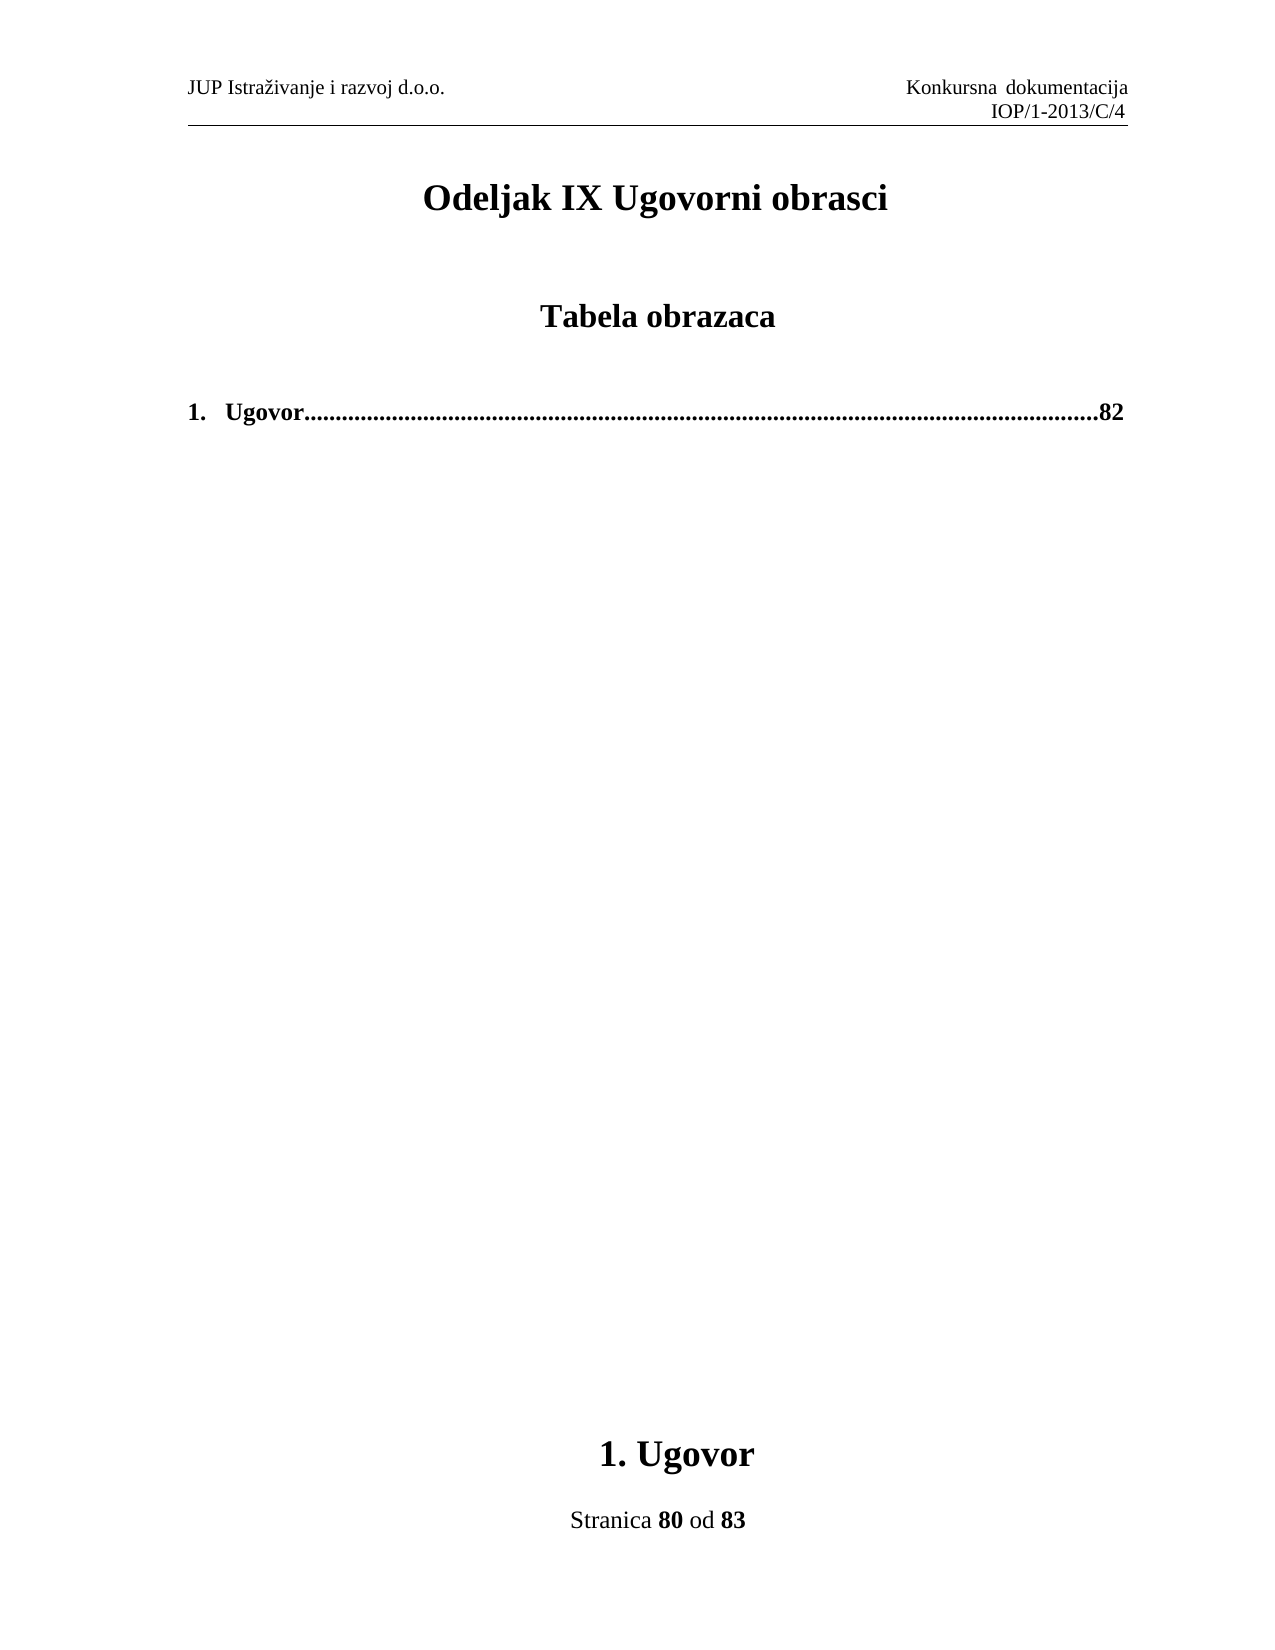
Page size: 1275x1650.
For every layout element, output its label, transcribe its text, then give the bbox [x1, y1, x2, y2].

text Tabela obrazaca [187, 296, 1128, 334]
text 1. Ugovor 82 [187, 397, 1128, 426]
subtitle Ugovor [225, 1431, 1128, 1474]
table_header Odeljak IX Ugovorni obrasci [176, 155, 1134, 238]
